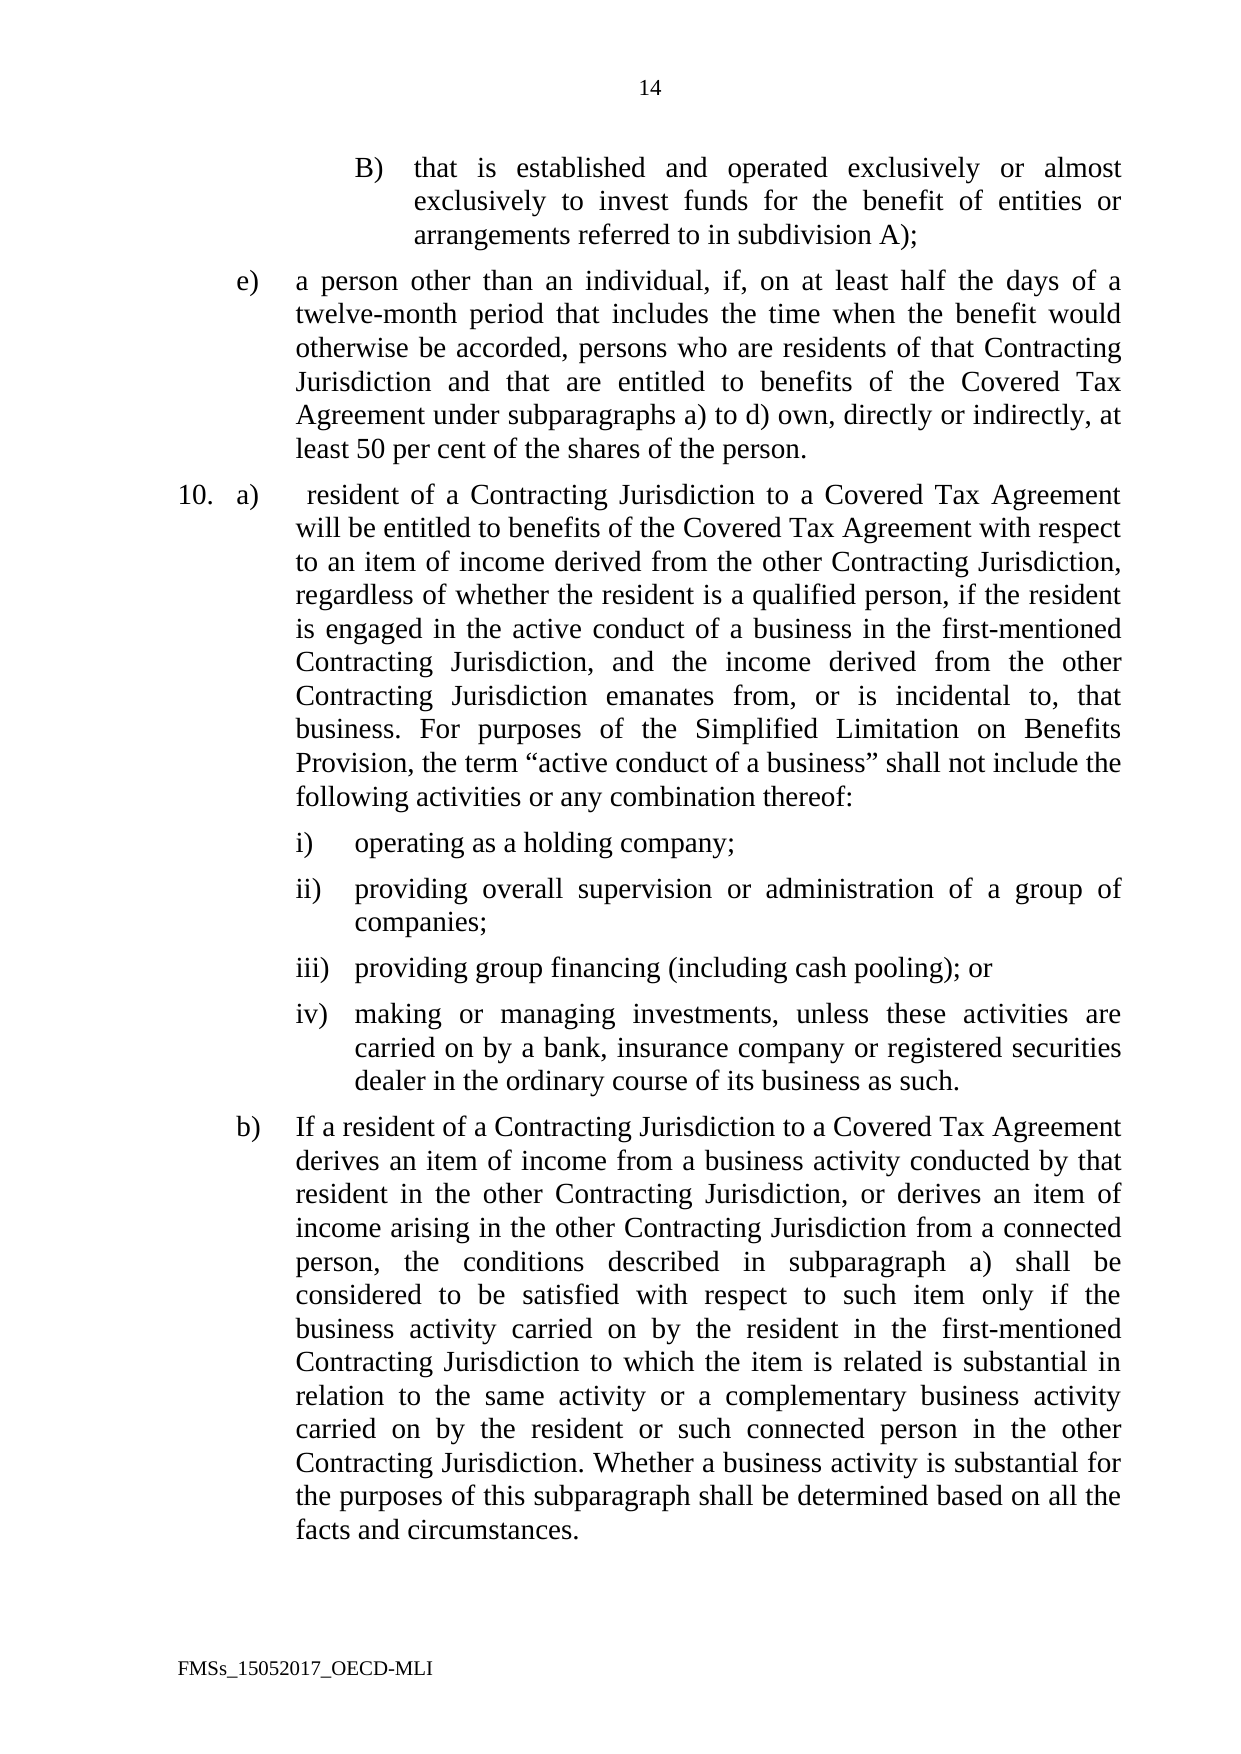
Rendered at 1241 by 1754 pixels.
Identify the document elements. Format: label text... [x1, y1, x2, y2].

list If a resident of a Contracting Jurisdiction to a Covered Tax Agreement derives an item of income from a business activity conducted by that resident in the other Contracting Jurisdiction, or derives an item of income arising in the other Contracting Jurisdiction from a connected person, the conditions described in subparagraph a) shall be considered to be satisfied with respect to such item only if the business activity carried on by the resident in the first-mentioned Contracting Jurisdiction to which the item is related is substantial in relation to the same activity or a complementary business activity carried on by the resident or such connected person in the other Contracting Jurisdiction. Whether a business activity is substantial for the purposes of this subparagraph shall be determined based on all the facts and circumstances. [236, 1109, 1122, 1546]
list a) resident of a Contracting Jurisdiction to a Covered Tax Agreement will be entitled to benefits of the Covered Tax Agreement with respect to an item of income derived from the other Contracting Jurisdiction, regardless of whether the resident is a qualified person, if the resident is engaged in the active conduct of a business in the first-mentioned Contracting Jurisdiction, and the income derived from the other Contracting Jurisdiction emanates from, or is incidental to, that business. For purposes of the Simplified Limitation on Benefits Provision, the term “active conduct of a business” shall not include the following activities or any combination thereof: [177, 477, 1122, 812]
list providing group financing (including cash pooling); or [295, 950, 1122, 984]
list providing overall supervision or administration of a group of companies; [295, 871, 1122, 938]
list that is established and operated exclusively or almost exclusively to invest funds for the benefit of entities or arrangements referred to in subdivision A); [354, 150, 1122, 251]
list operating as a holding company; [295, 825, 1122, 858]
list a person other than an individual, if, on at least half the days of a twelve-month period that includes the time when the benefit would otherwise be accorded, persons who are residents of that Contracting Jurisdiction and that are entitled to benefits of the Covered Tax Agreement under subparagraphs a) to d) own, directly or indirectly, at least 50 per cent of the shares of the person. [236, 263, 1122, 464]
list making or managing investments, unless these activities are carried on by a bank, insurance company or registered securities dealer in the ordinary course of its business as such. [295, 996, 1122, 1097]
